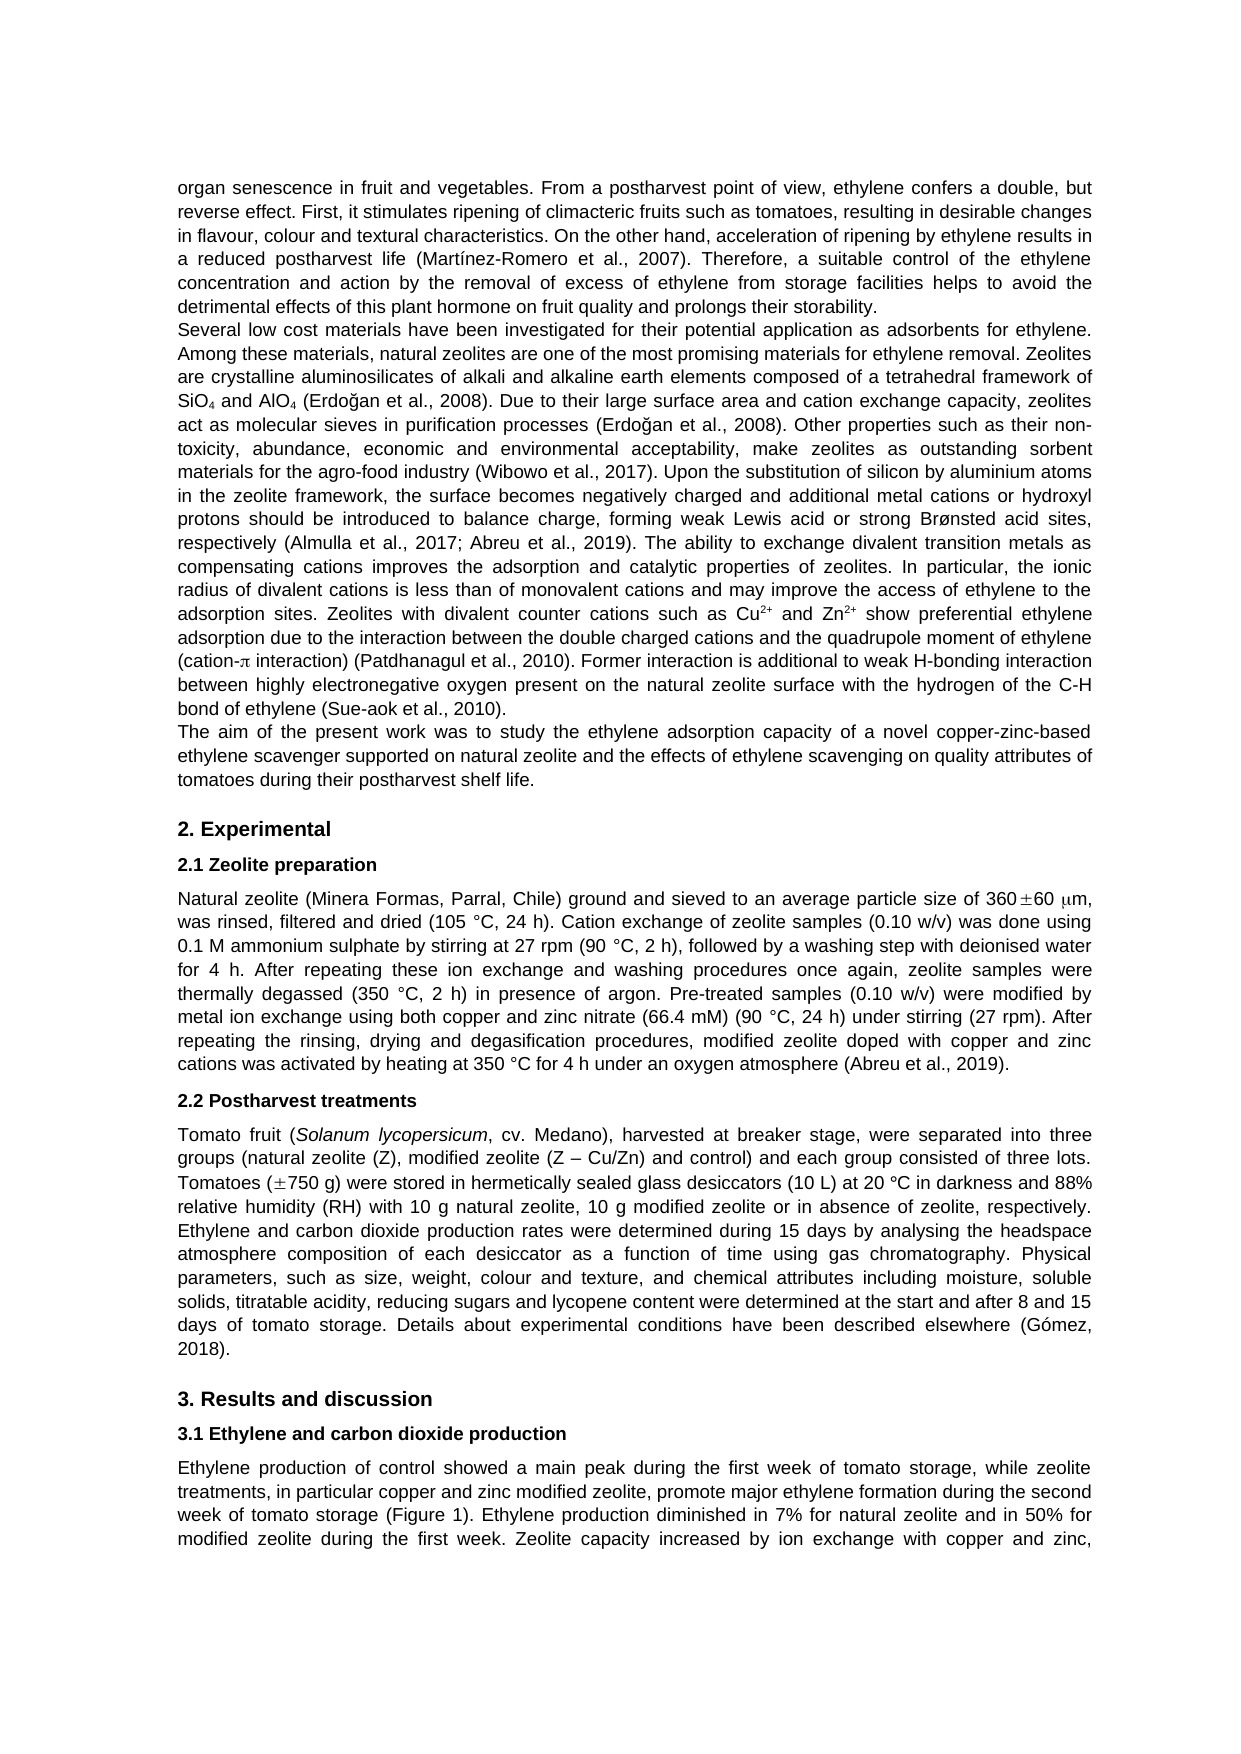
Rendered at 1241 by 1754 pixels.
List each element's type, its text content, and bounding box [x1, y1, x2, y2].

text Several low cost materials have been investigated for their potential application as adsorbents for ethylene. Among these materials, natural zeolites are one of the most promising materials for ethylene removal. Zeolites are crystalline aluminosilicates of alkali and alkaline earth elements composed of a tetrahedral framework of SiO4 and AlO4 (Erdoğan et al., 2008). Due to their large surface area and cation exchange capacity, zeolites act as molecular sieves in purification processes (Erdoğan et al., 2008). Other properties such as their non-toxicity, abundance, economic and environmental acceptability, make zeolites as outstanding sorbent materials for the agro-food industry (Wibowo et al., 2017). Upon the substitution of silicon by aluminium atoms in the zeolite framework, the surface becomes negatively charged and additional metal cations or hydroxyl protons should be introduced to balance charge, forming weak Lewis acid or strong Brønsted acid sites, respectively (Almulla et al., 2017; Abreu et al., 2019). The ability to exchange divalent transition metals as compensating cations improves the adsorption and catalytic properties of zeolites. In particular, the ionic radius of divalent cations is less than of monovalent cations and may improve the access of ethylene to the adsorption sites. Zeolites with divalent counter cations such as Cu2+ and Zn2+ show preferential ethylene adsorption due to the interaction between the double charged cations and the quadrupole moment of ethylene (cation- interaction) (Patdhanagul et al., 2010). Former interaction is additional to weak H-bonding interaction between highly electronegative oxygen present on the natural zeolite surface with the hydrogen of the C-H bond of ethylene (Sue-aok et al., 2010). [177, 319, 1092, 719]
text The aim of the present work was to study the ethylene adsorption capacity of a novel copper-zinc-based ethylene scavenger supported on natural zeolite and the effects of ethylene scavenging on quality attributes of tomatoes during their postharvest shelf life. [177, 721, 1092, 790]
text Natural zeolite (Minera Formas, ) ground and sieved to an average particle size of 36060 m, was rinsed, filtered and dried (, 24 h). Cation exchange of zeolite samples (0.10 w/v) was done using ammonium sulphate by stirring at 27 rpm (, 2 h), followed by a washing step with deionised water for 4 h. After repeating these ion exchange and washing procedures once again, zeolite samples were thermally degassed (, 2 h) in presence of argon. Pre-treated samples (0.10 w/v) were modified by metal ion exchange using both copper and zinc nitrate () (, 24 h) under stirring (27 rpm). After repeating the rinsing, drying and degasification procedures, modified zeolite doped with copper and zinc cations was activated by heating at for 4 h under an oxygen atmosphere (Abreu et al., 2019). [177, 888, 1092, 1075]
subtitle Postharvest treatments [177, 1089, 1092, 1111]
text Tomato fruit (Solanum lycopersicum, cv. Medano), harvested at breaker stage, were separated into three groups (natural zeolite (Z), modified zeolite (Z – Cu/Zn) and control) and each group consisted of three lots. Tomatoes (750 g) were stored in hermetically sealed glass desiccators () at in darkness and 88% relative humidity (RH) with natural zeolite, modified zeolite or in absence of zeolite, respectively. Ethylene and carbon dioxide production rates were determined during 15 days by analysing the headspace atmosphere composition of each desiccator as a function of time using gas chromatography. Physical parameters, such as size, weight, colour and texture, and chemical attributes including moisture, soluble solids, titratable acidity, reducing sugars and lycopene content were determined at the start and after 8 and 15 days of tomato storage. Details about experimental conditions have been described elsewhere (Gómez, 2018). [177, 1123, 1092, 1359]
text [177, 1457, 1092, 1549]
subtitle Ethylene and carbon dioxide production [177, 1423, 1092, 1444]
subtitle Experimental [177, 817, 1092, 841]
subtitle Results and discussion [177, 1386, 1092, 1410]
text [177, 177, 1092, 317]
subtitle Zeolite preparation [177, 853, 1092, 875]
